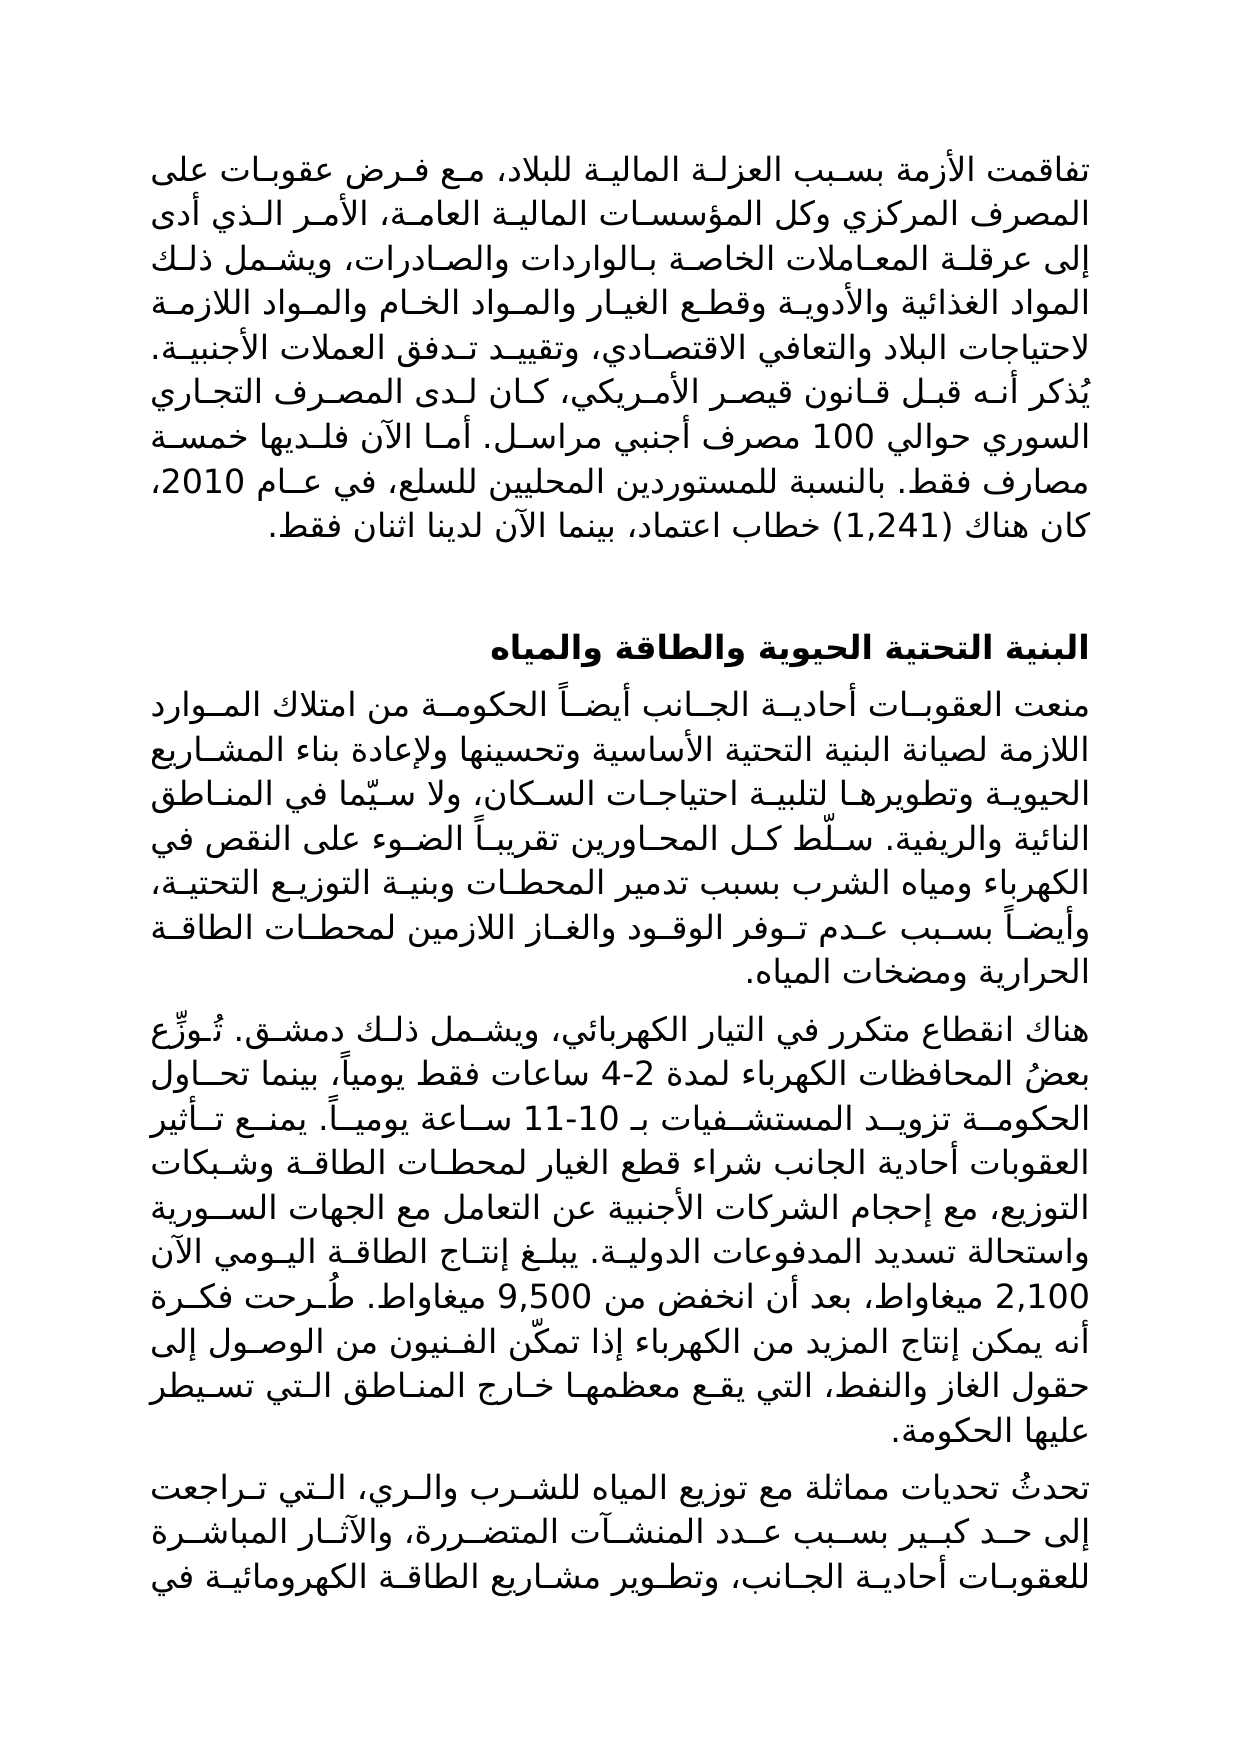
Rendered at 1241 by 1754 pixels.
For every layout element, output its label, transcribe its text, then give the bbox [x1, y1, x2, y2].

text تفاقمت الأزمة بسبب العزلة المالية للبلاد، مع فرض عقوبات على المصرف المركزي وكل المؤسسات المالية العامة، الأمر الذي أدى إلى عرقلة المعاملات الخاصة بالواردات والصادرات، ويشمل ذلك المواد الغذائية والأدوية وقطع الغيار والمواد الخام والمواد اللازمة لاحتياجات البلاد والتعافي الاقتصادي، وتقييد تدفق العملات الأجنبية. يُذكر أنه قبل قانون قيصر الأمريكي، كان لدى المصرف التجاري السوري حوالي 100 مصرف أجنبي مراسل. أما الآن فلديها خمسة مصارف فقط. بالنسبة للمستوردين المحليين للسلع، في عام 2010، كان هناك (1,241) خطاب اعتماد، بينما الآن لدينا اثنان فقط. [150, 150, 1090, 546]
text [150, 1468, 1090, 1596]
text منعت العقوبات أحادية الجانب أيضاً الحكومة من امتلاك الموارد اللازمة لصيانة البنية التحتية الأساسية وتحسينها ولإعادة بناء المشاريع الحيوية وتطويرها لتلبية احتياجات السكان، ولا سيّما في المناطق النائية والريفية. سلّط كل المحاورين تقريباً الضوء على النقص في الكهرباء ومياه الشرب بسبب تدمير المحطات وبنية التوزيع التحتية، وأيضاً بسبب عدم توفر الوقود والغاز اللازمين لمحطات الطاقة الحرارية ومضخات المياه. [150, 686, 1090, 992]
text هناك انقطاع متكرر في التيار الكهربائي، ويشمل ذلك دمشق. تُوزِّع بعضُ المحافظات الكهرباء لمدة 2-4 ساعات فقط يومياً، بينما تحاول الحكومة تزويد المستشفيات بـ 10-11 ساعة يومياً. يمنع تأثير العقوبات أحادية الجانب شراء قطع الغيار لمحطات الطاقة وشبكات التوزيع، مع إحجام الشركات الأجنبية عن التعامل مع الجهات السورية واستحالة تسديد المدفوعات الدولية. يبلغ إنتاج الطاقة اليومي الآن 2,100 ميغاواط، بعد أن انخفض من 9,500 ميغاواط. طُرحت فكرة أنه يمكن إنتاج المزيد من الكهرباء إذا تمكّن الفنيون من الوصول إلى حقول الغاز والنفط، التي يقع معظمها خارج المناطق التي تسيطر عليها الحكومة. [150, 1010, 1090, 1450]
text البنية التحتية الحيوية والطاقة والمياه [150, 628, 1090, 667]
